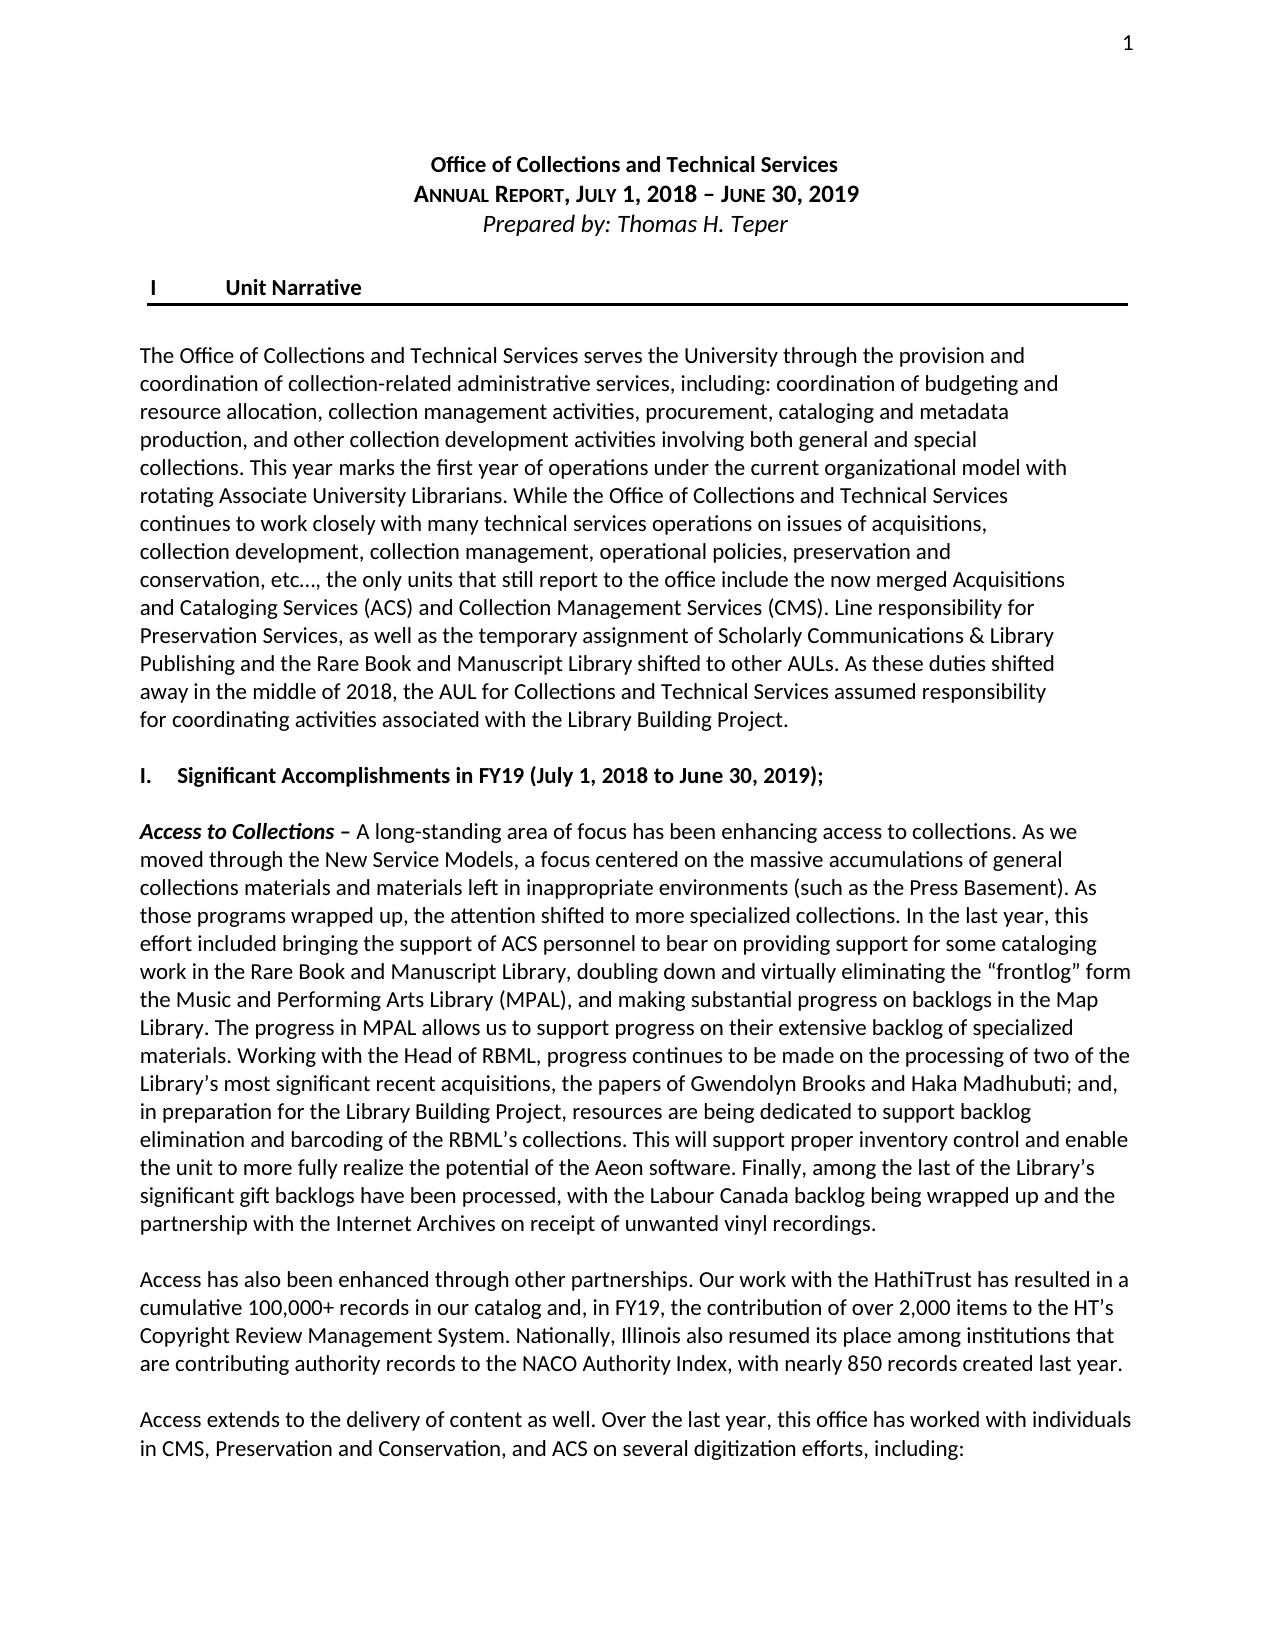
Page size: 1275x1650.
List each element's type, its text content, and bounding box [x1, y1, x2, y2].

subtitle Annual Report, July 1, 2018 – June 30, 2019 [139, 178, 1133, 208]
text Office of Collections and Technical Services [353, 150, 916, 178]
text Access to Collections – A long-standing area of focus has been enhancing access to collections. As we moved through the New Service Models, a focus centered on the massive accumulations of general collections materials and materials left in inappropriate environments (such as the Press Basement). As those programs wrapped up, the attention shifted to more specialized collections. In the last year, this effort included bringing the support of ACS personnel to bear on providing support for some cataloging work in the Rare Book and Manuscript Library, doubling down and virtually eliminating the “frontlog” form the Music and Performing Arts Library (MPAL), and making substantial progress on backlogs in the Map Library. The progress in MPAL allows us to support progress on their extensive backlog of specialized materials. Working with the Head of RBML, progress continues to be made on the processing of two of the Library’s most significant recent acquisitions, the papers of Gwendolyn Brooks and Haka Madhubuti; and, in preparation for the Library Building Project, resources are being dedicated to support backlog elimination and barcoding of the RBML’s collections. This will support proper inventory control and enable the unit to more fully realize the potential of the Aeon software. Finally, among the last of the Library’s significant gift backlogs have been processed, with the Labour Canada backlog being wrapped up and the partnership with the Internet Archives on receipt of unwanted vinyl recordings. [139, 817, 1133, 1237]
text I Unit Narrative [150, 273, 998, 301]
text Access has also been enhanced through other partnerships. Our work with the HathiTrust has resulted in a cumulative 100,000+ records in our catalog and, in FY19, the contribution of over 2,000 items to the HT’s Copyright Review Management System. Nationally, Illinois also resumed its place among institutions that are contributing authority records to the NACO Authority Index, with nearly 850 records created last year. [139, 1266, 1133, 1378]
text Access extends to the delivery of content as well. Over the last year, this office has worked with individuals in CMS, Preservation and Conservation, and ACS on several digitization efforts, including: [139, 1406, 1133, 1462]
list Significant Accomplishments in FY19 (July 1, 2018 to June 30, 2019); [139, 761, 1073, 789]
text The Office of Collections and Technical Services serves the University through the provision and coordination of collection-related administrative services, including: coordination of budgeting and resource allocation, collection management activities, procurement, cataloging and metadata production, and other collection development activities involving both general and special collections. This year marks the first year of operations under the current organizational model with rotating Associate University Librarians. While the Office of Collections and Technical Services continues to work closely with many technical services operations on issues of acquisitions, collection development, collection management, operational policies, preservation and conservation, etc…, the only units that still report to the office include the now merged Acquisitions and Cataloging Services (ACS) and Collection Management Services (CMS). Line responsibility for Preservation Services, as well as the temporary assignment of Scholarly Communications & Library Publishing and the Rare Book and Manuscript Library shifted to other AULs. As these duties shifted away in the middle of 2018, the AUL for Collections and Technical Services assumed responsibility for coordinating activities associated with the Library Building Project. [139, 341, 1073, 733]
subtitle Prepared by: Thomas H. Teper [139, 208, 1133, 239]
